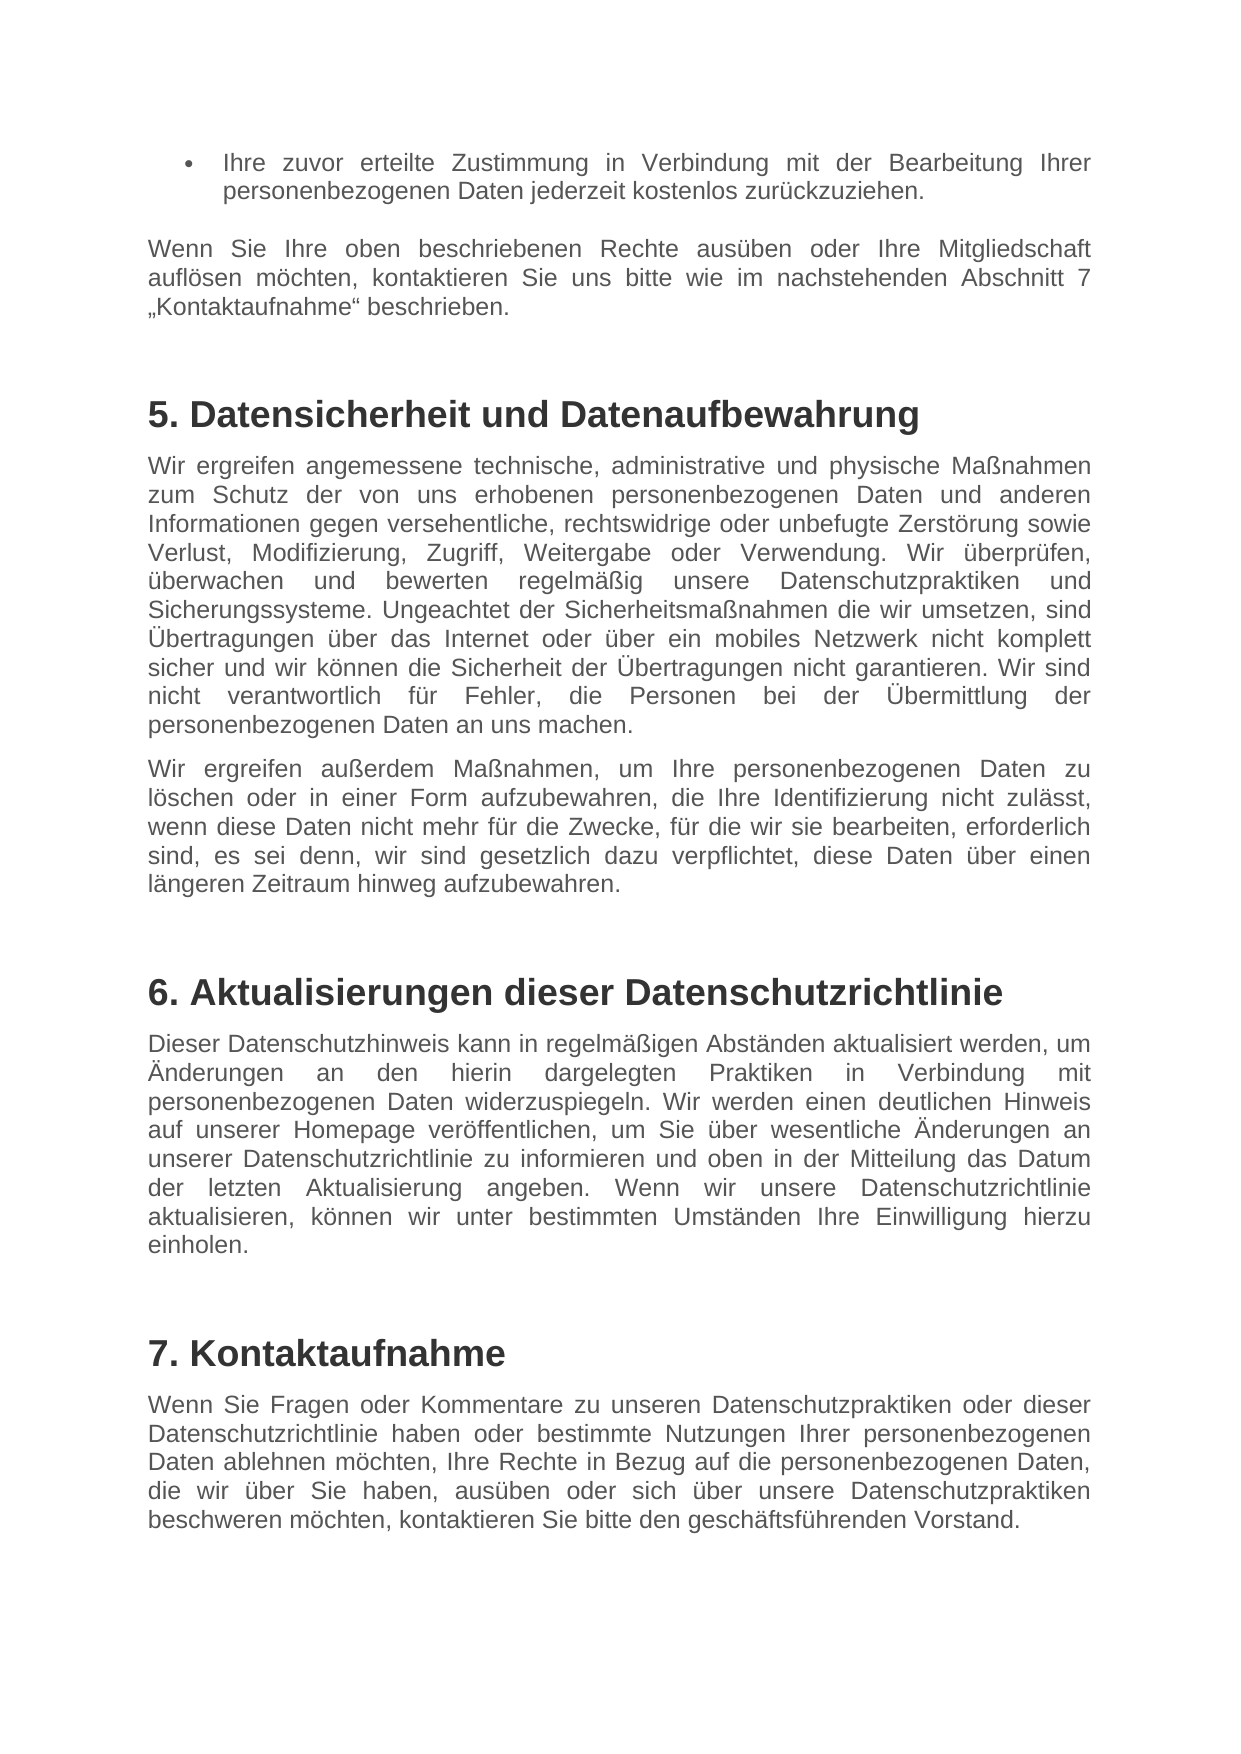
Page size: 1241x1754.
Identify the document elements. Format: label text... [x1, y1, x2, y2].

text Dieser Datenschutzhinweis kann in regelmäßigen Abständen aktualisiert werden, um Änderungen an den hierin dargelegten Praktiken in Verbindung mit personenbezogenen Daten widerzuspiegeln. Wir werden einen deutlichen Hinweis auf unserer Homepage veröffentlichen, um Sie über wesentliche Änderungen an unserer Datenschutzrichtlinie zu informieren und oben in der Mitteilung das Datum der letzten Aktualisierung angeben. Wenn wir unsere Datenschutzrichtlinie aktualisieren, können wir unter bestimmten Umständen Ihre Einwilligung hierzu einholen. [148, 1029, 1093, 1259]
list Ihre zuvor erteilte Zustimmung in Verbindung mit der Bearbeitung Ihrer personenbezogenen Daten jederzeit kostenlos zurückzuziehen. [185, 148, 1093, 205]
text Wenn Sie Fragen oder Kommentare zu unseren Datenschutzpraktiken oder dieser Datenschutzrichtlinie haben oder bestimmte Nutzungen Ihrer personenbezogenen Daten ablehnen möchten, Ihre Rechte in Bezug auf die personenbezogenen Daten, die wir über Sie haben, ausüben oder sich über unsere Datenschutzpraktiken beschweren möchten, kontaktieren Sie bitte den geschäftsführenden Vorstand. [148, 1390, 1093, 1534]
text Wir ergreifen außerdem Maßnahmen, um Ihre personenbezogenen Daten zu löschen oder in einer Form aufzubewahren, die Ihre Identifizierung nicht zulässt, wenn diese Daten nicht mehr für die Zwecke, für die wir sie bearbeiten, erforderlich sind, es sei denn, wir sind gesetzlich dazu verpflichtet, diese Daten über einen längeren Zeitraum hinweg aufzubewahren. [148, 754, 1093, 898]
text 5. Datensicherheit und Datenaufbewahrung [148, 393, 1093, 436]
text Wenn Sie Ihre oben beschriebenen Rechte ausüben oder Ihre Mitgliedschaft auflösen möchten, kontaktieren Sie uns bitte wie im nachstehenden Abschnitt 7 „Kontaktaufnahme“ beschrieben. [148, 234, 1093, 321]
text 6. Aktualisierungen dieser Datenschutzrichtlinie [148, 970, 1093, 1013]
text 7. Kontaktaufnahme [148, 1331, 1093, 1374]
text Wir ergreifen angemessene technische, administrative und physische Maßnahmen zum Schutz der von uns erhobenen personenbezogenen Daten und anderen Informationen gegen versehentliche, rechtswidrige oder unbefugte Zerstörung sowie Verlust, Modifizierung, Zugriff, Weitergabe oder Verwendung. Wir überprüfen, überwachen und bewerten regelmäßig unsere Datenschutzpraktiken und Sicherungssysteme. Ungeachtet der Sicherheitsmaßnahmen die wir umsetzen, sind Übertragungen über das Internet oder über ein mobiles Netzwerk nicht komplett sicher und wir können die Sicherheit der Übertragungen nicht garantieren. Wir sind nicht verantwortlich für Fehler, die Personen bei der Übermittlung der personenbezogenen Daten an uns machen. [148, 451, 1093, 739]
